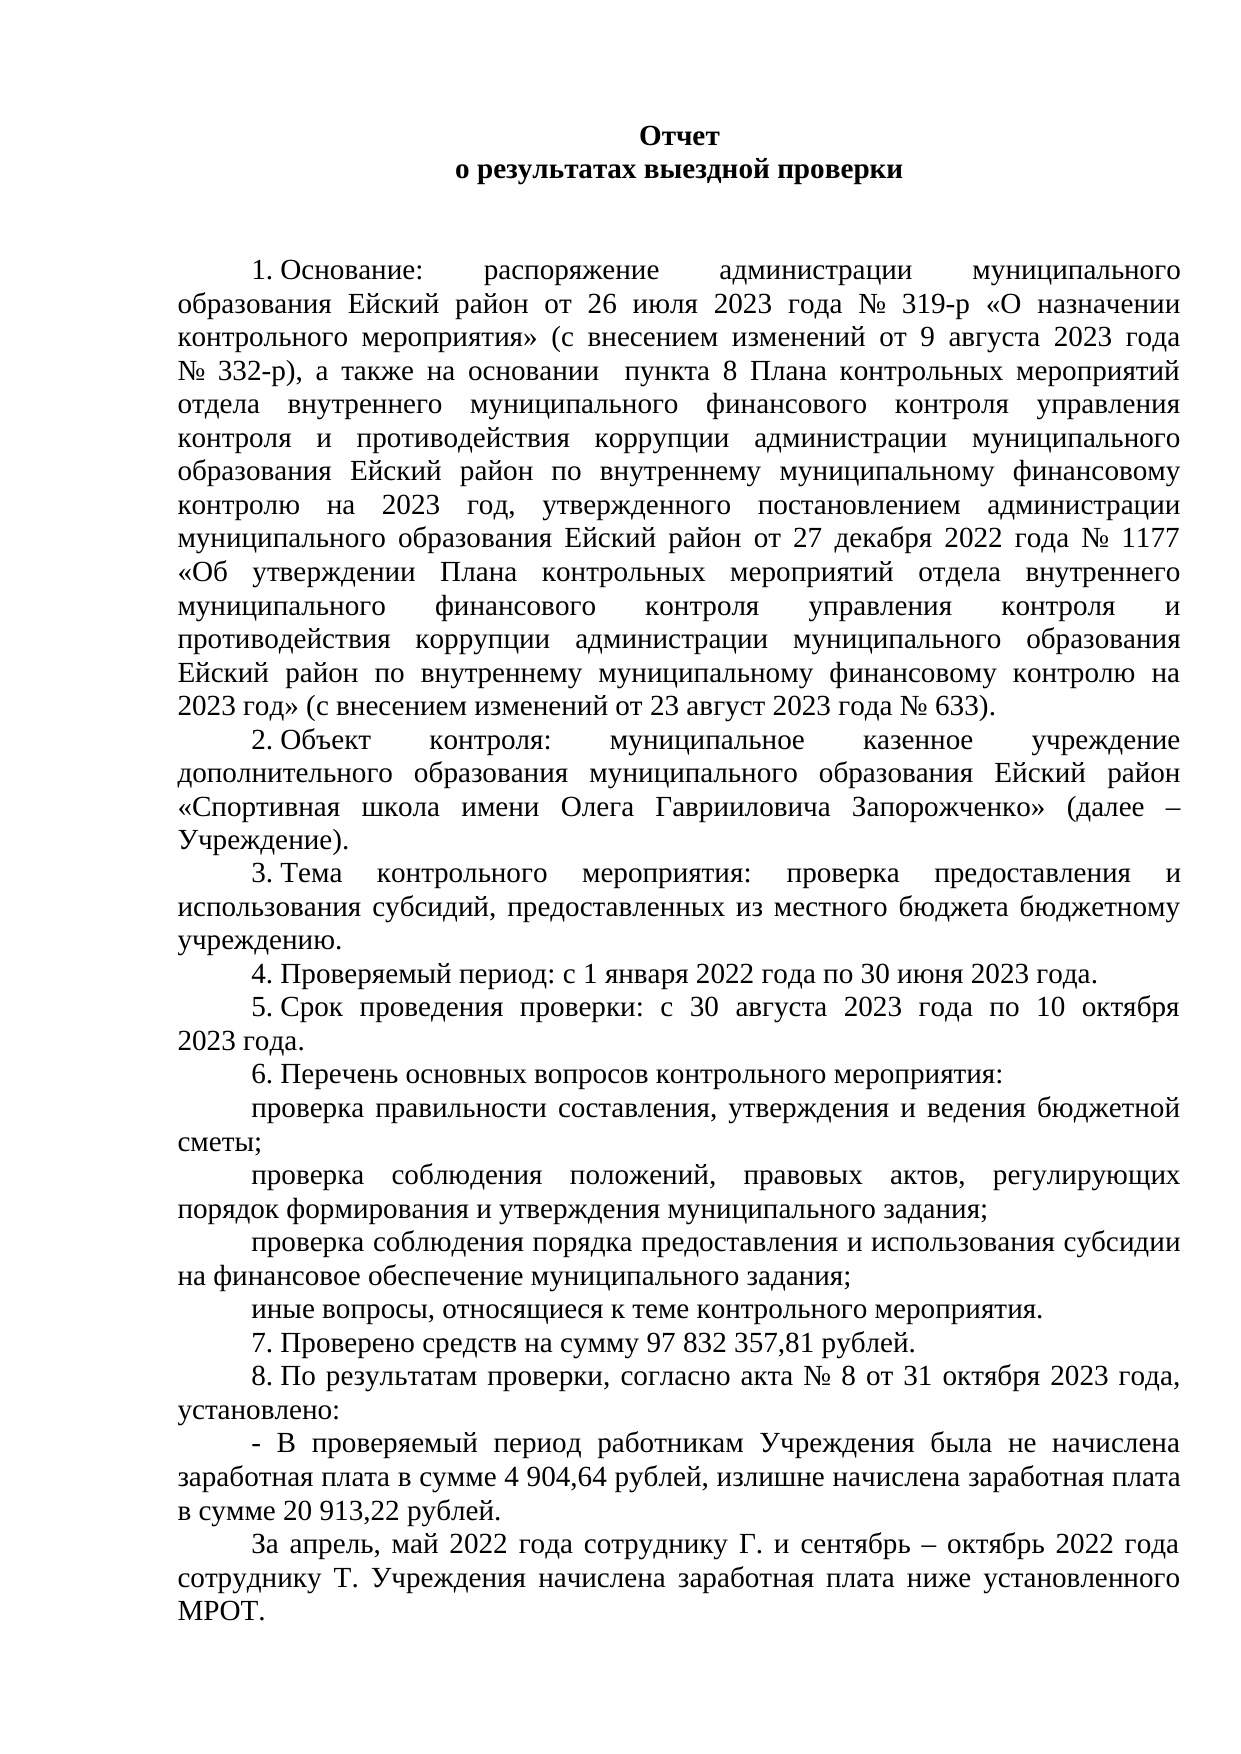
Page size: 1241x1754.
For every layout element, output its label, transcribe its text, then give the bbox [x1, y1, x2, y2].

list 8. По результатам проверки, согласно акта № 8 от 31 октября 2023 года, установлено: [177, 1358, 1181, 1426]
text о результатах выездной проверки [177, 152, 1181, 185]
text иные вопросы, относящиеся к теме контрольного мероприятия. [177, 1291, 1181, 1325]
text 5. Срок проведения проверки: с 30 августа 2023 года по 10 октября 2023 года. [177, 989, 1181, 1057]
text За апрель, май 2022 года сотруднику Г. и сентябрь – октябрь 2022 года сотруднику Т. Учреждения начислена заработная плата ниже установленного МРОТ. [177, 1526, 1181, 1627]
text 7. Проверено средств на сумму 97 832 357,81 рублей. [177, 1325, 1181, 1358]
text проверка правильности составления, утверждения и ведения бюджетной сметы; [177, 1090, 1181, 1157]
text - В проверяемый период работникам Учреждения была не начислена заработная плата в сумме 4 904,64 рублей, излишне начислена заработная плата в сумме 20 913,22 рублей. [177, 1426, 1181, 1526]
text проверка соблюдения положений, правовых актов, регулирующих порядок формирования и утверждения муниципального задания; [177, 1157, 1181, 1224]
list 1. Основание: распоряжение администрации муниципального образования Ейский район от 26 июля 2023 года № 319-р «О назначении контрольного мероприятия» (с внесением изменений от 9 августа 2023 года № 332-р), а также на основании пункта 8 Плана контрольных мероприятий отдела внутреннего муниципального финансового контроля управления контроля и противодействия коррупции администрации муниципального образования Ейский район по внутреннему муниципальному финансовому контролю на 2023 год, утвержденного постановлением администрации муниципального образования Ейский район от 27 декабря 2022 года № 1177 «Об утверждении Плана контрольных мероприятий отдела внутреннего муниципального финансового контроля управления контроля и противодействия коррупции администрации муниципального образования Ейский район по внутреннему муниципальному финансовому контролю на 2023 год» (с внесением изменений от 23 август 2023 года № 633). [177, 252, 1181, 722]
text Отчет [177, 118, 1181, 152]
text 4. Проверяемый период: с 1 января 2022 года по 30 июня 2023 года. [177, 956, 1181, 989]
list 2. Объект контроля: муниципальное казенное учреждение дополнительного образования муниципального образования Ейский район «Спортивная школа имени Олега Гаврииловича Запорожченко» (далее – Учреждение). [177, 722, 1181, 856]
text проверка соблюдения порядка предоставления и использования субсидии на финансовое обеспечение муниципального задания; [177, 1224, 1181, 1291]
text 3. Тема контрольного мероприятия: проверка предоставления и использования субсидий, предоставленных из местного бюджета бюджетному учреждению. [177, 856, 1181, 956]
text 6. Перечень основных вопросов контрольного мероприятия: [177, 1057, 1181, 1090]
